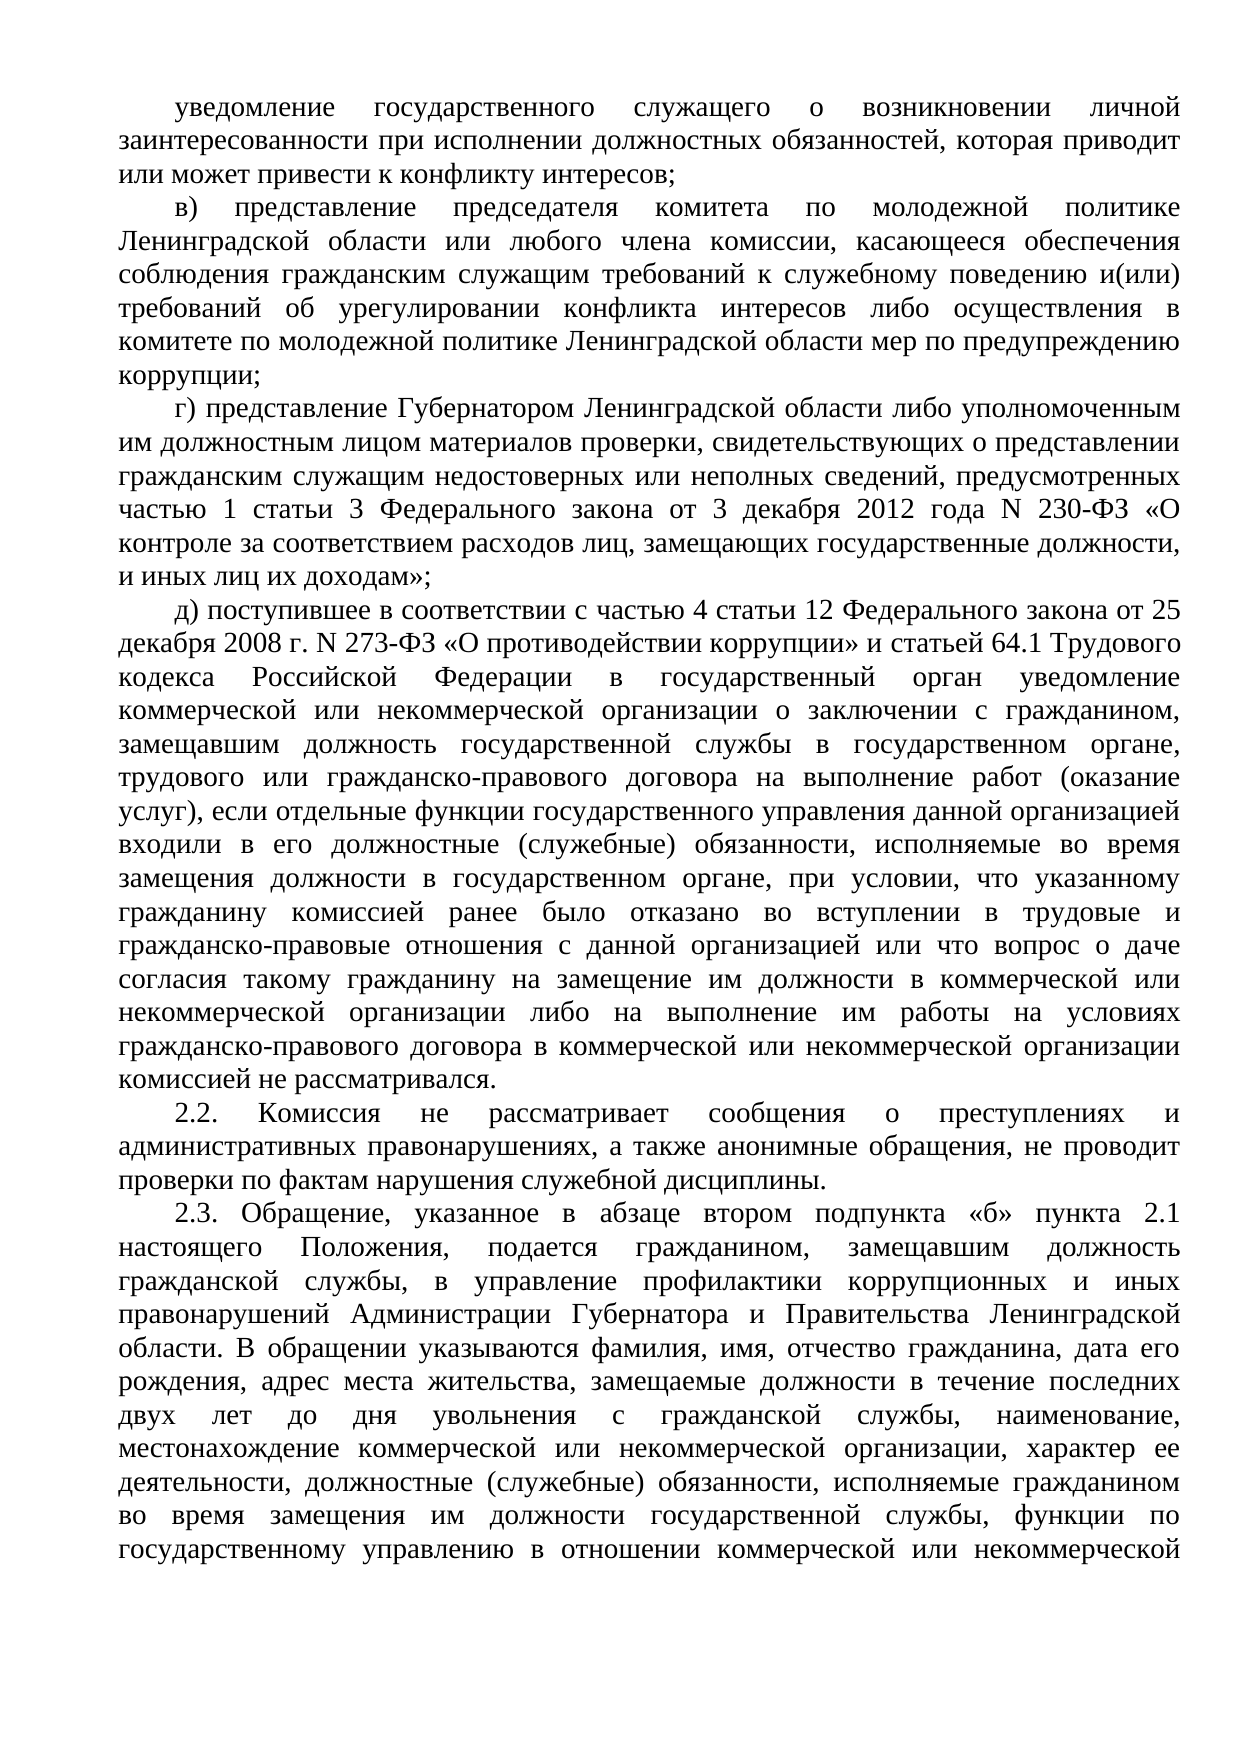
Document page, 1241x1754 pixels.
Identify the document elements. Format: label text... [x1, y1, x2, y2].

text г) представление Губернатором Ленинградской области либо уполномоченным им должностным лицом материалов проверки, свидетельствующих о представлении гражданским служащим недостоверных или неполных сведений, предусмотренных частью 1 статьи 3 Федерального закона от 3 декабря 2012 года N 230-ФЗ «О контроле за соответствием расходов лиц, замещающих государственные должности, и иных лиц их доходам»; [118, 391, 1181, 592]
text уведомление государственного служащего о возникновении личной заинтересованности при исполнении должностных обязанностей, которая приводит или может привести к конфликту интересов; [118, 89, 1181, 189]
text д) поступившее в соответствии с частью 4 статьи 12 Федерального закона от 25 декабря 2008 г. N 273-ФЗ «О противодействии коррупции» и статьей 64.1 Трудового кодекса Российской Федерации в государственный орган уведомление коммерческой или некоммерческой организации о заключении с гражданином, замещавшим должность государственной службы в государственном органе, трудового или гражданско-правового договора на выполнение работ (оказание услуг), если отдельные функции государственного управления данной организацией входили в его должностные (служебные) обязанности, исполняемые во время замещения должности в государственном органе, при условии, что указанному гражданину комиссией ранее было отказано во вступлении в трудовые и гражданско-правовые отношения с данной организацией или что вопрос о даче согласия такому гражданину на замещение им должности в коммерческой или некоммерческой организации либо на выполнение им работы на условиях гражданско-правового договора в коммерческой или некоммерческой организации комиссией не рассматривался. [118, 592, 1181, 1095]
text 2.2. Комиссия не рассматривает сообщения о преступлениях и административных правонарушениях, а также анонимные обращения, не проводит проверки по фактам нарушения служебной дисциплины. [118, 1095, 1181, 1196]
text в) представление председателя комитета по молодежной политике Ленинградской области или любого члена комиссии, касающееся обеспечения соблюдения гражданским служащим требований к служебному поведению и(или) требований об урегулировании конфликта интересов либо осуществления в комитете по молодежной политике Ленинградской области мер по предупреждению коррупции; [118, 189, 1181, 391]
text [118, 1196, 1181, 1564]
